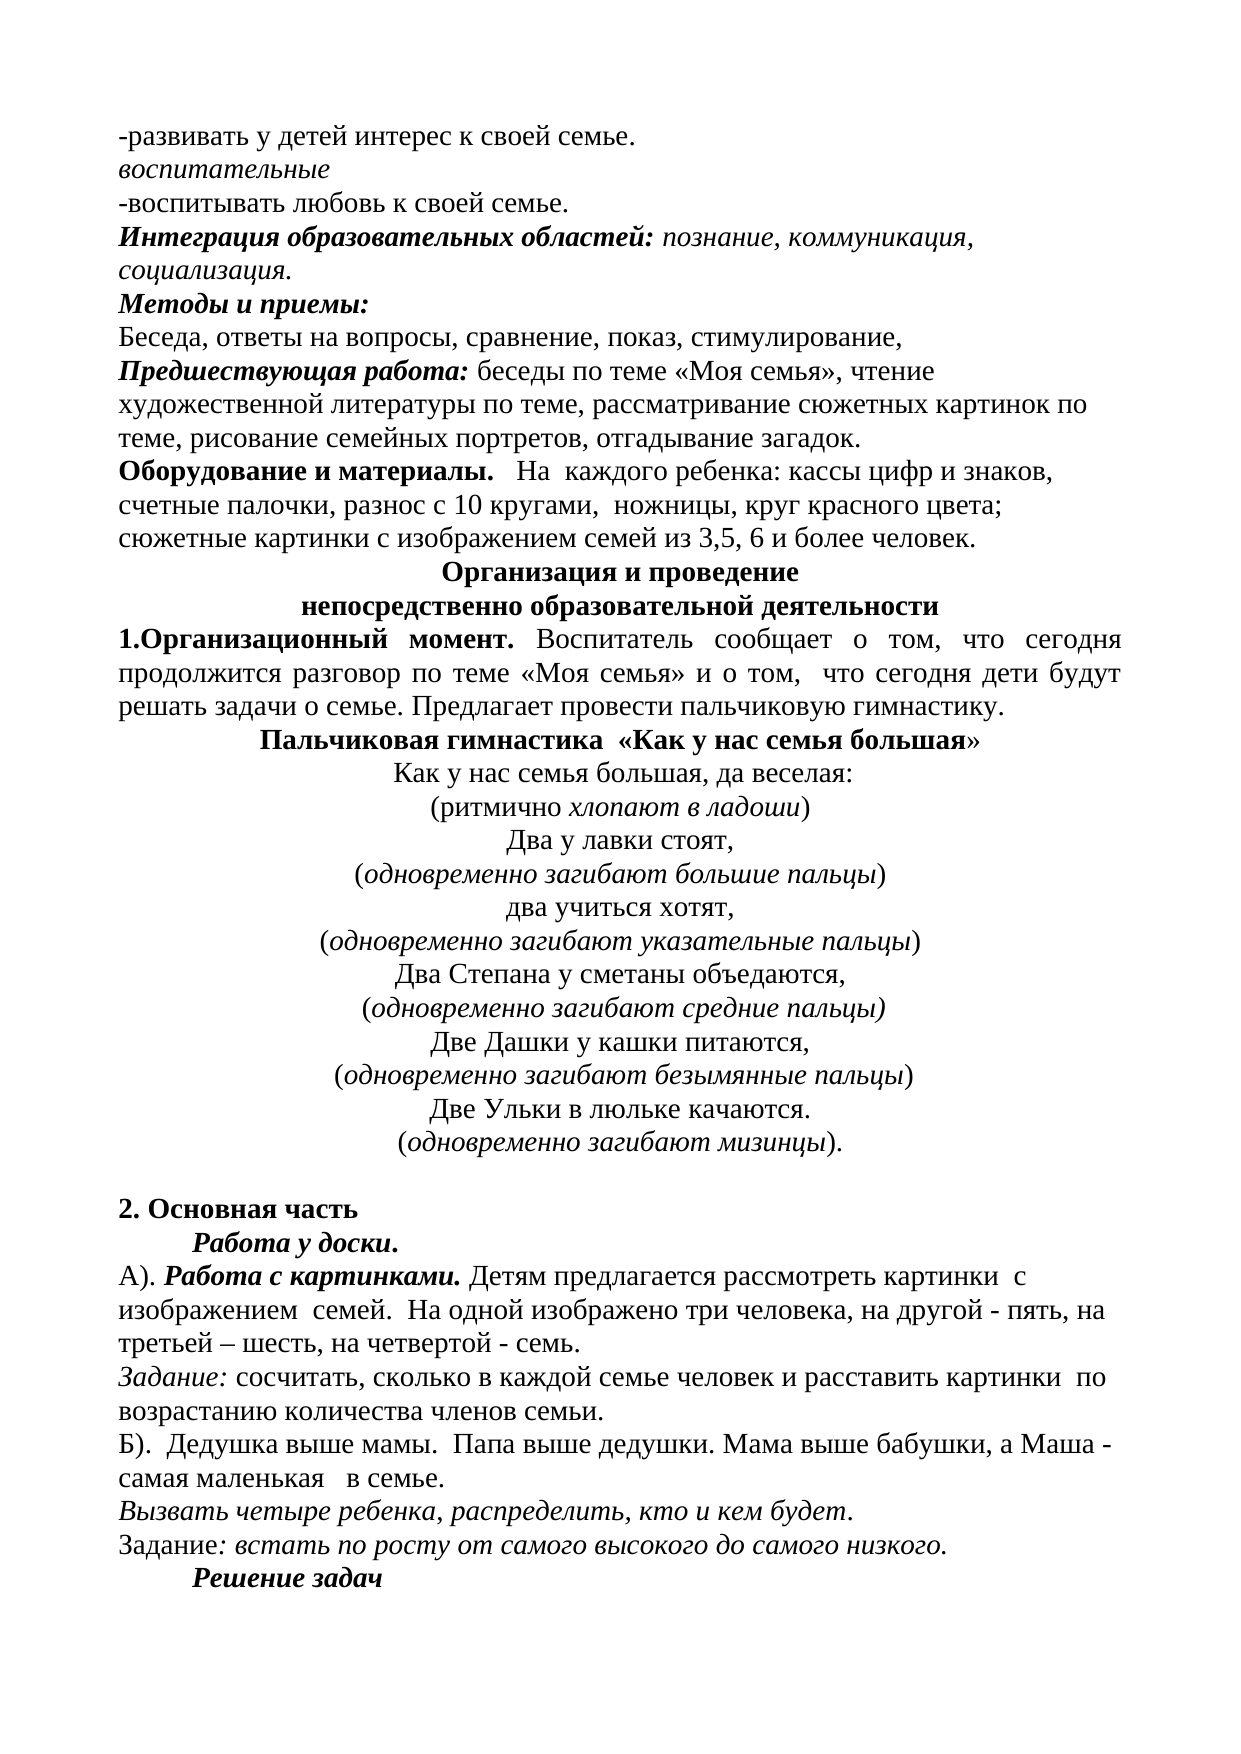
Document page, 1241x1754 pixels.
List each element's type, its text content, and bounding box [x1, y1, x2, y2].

text (одновременно загибают указательные пальцы) [118, 923, 1122, 957]
text воспитательные [118, 152, 1122, 185]
text непосредственно образовательной деятельности [118, 588, 1122, 621]
text Беседа, ответы на вопросы, сравнение, показ, стимулирование, [118, 319, 1122, 353]
text Как у нас семья большая, да веселая: [118, 755, 1122, 789]
text Решение задач [118, 1560, 1122, 1594]
text Вызвать четыре ребенка, распределить, кто и кем будет. [118, 1493, 1122, 1527]
text (ритмично хлопают в ладоши) [118, 789, 1122, 822]
text Методы и приемы: [118, 286, 1122, 319]
text Два Степана у сметаны объедаются, [118, 957, 1122, 990]
text Две Ульки в люльке качаются. [118, 1091, 1122, 1124]
text 2. Основная часть [118, 1191, 1122, 1225]
text (одновременно загибают мизинцы). [118, 1124, 1122, 1158]
text Работа у доски. [118, 1225, 1122, 1258]
text Два у лавки стоят, [118, 822, 1122, 856]
text -воспитывать любовь к своей семье. [118, 185, 1122, 219]
text Предшествующая работа: беседы по теме «Моя семья», чтение художественной литературы по теме, рассматривание сюжетных картинок по теме, рисование семейных портретов, отгадывание загадок. [118, 353, 1122, 453]
text -развивать у детей интерес к своей семье. [118, 118, 1122, 152]
text (одновременно загибают большие пальцы) [118, 856, 1122, 889]
text Интеграция образовательных областей: познание, коммуникация, социализация. [118, 219, 1122, 286]
text два учиться хотят, [118, 889, 1122, 923]
text Пальчиковая гимнастика «Как у нас семья большая» [118, 722, 1122, 755]
text Задание: встать по росту от самого высокого до самого низкого. [118, 1527, 1122, 1560]
text Две Дашки у кашки питаются, [118, 1024, 1122, 1057]
text Б). Дедушка выше мамы. Папа выше дедушки. Мама выше бабушки, а Маша - самая маленькая в семье. [118, 1426, 1122, 1493]
text Организация и проведение [118, 554, 1122, 588]
text А). Работа с картинками. Детям предлагается рассмотреть картинки с изображением семей. На одной изображено три человека, на другой - пять, на третьей – шесть, на четвертой - семь. [118, 1258, 1122, 1359]
text Задание: сосчитать, сколько в каждой семье человек и расставить картинки по возрастанию количества членов семьи. [118, 1359, 1122, 1426]
text 1.Организационный момент. Воспитатель сообщает о том, что сегодня продолжится разговор по теме «Моя семья» и о том, что сегодня дети будут решать задачи о семье. Предлагает провести пальчиковую гимнастику. [118, 621, 1122, 722]
text (одновременно загибают безымянные пальцы) [118, 1057, 1122, 1091]
text (одновременно загибают средние пальцы) [118, 990, 1122, 1024]
text Оборудование и материалы. На каждого ребенка: кассы цифр и знаков, счетные палочки, разнос с 10 кругами, ножницы, круг красного цвета; сюжетные картинки с изображением семей из 3,5, 6 и более человек. [118, 453, 1122, 554]
